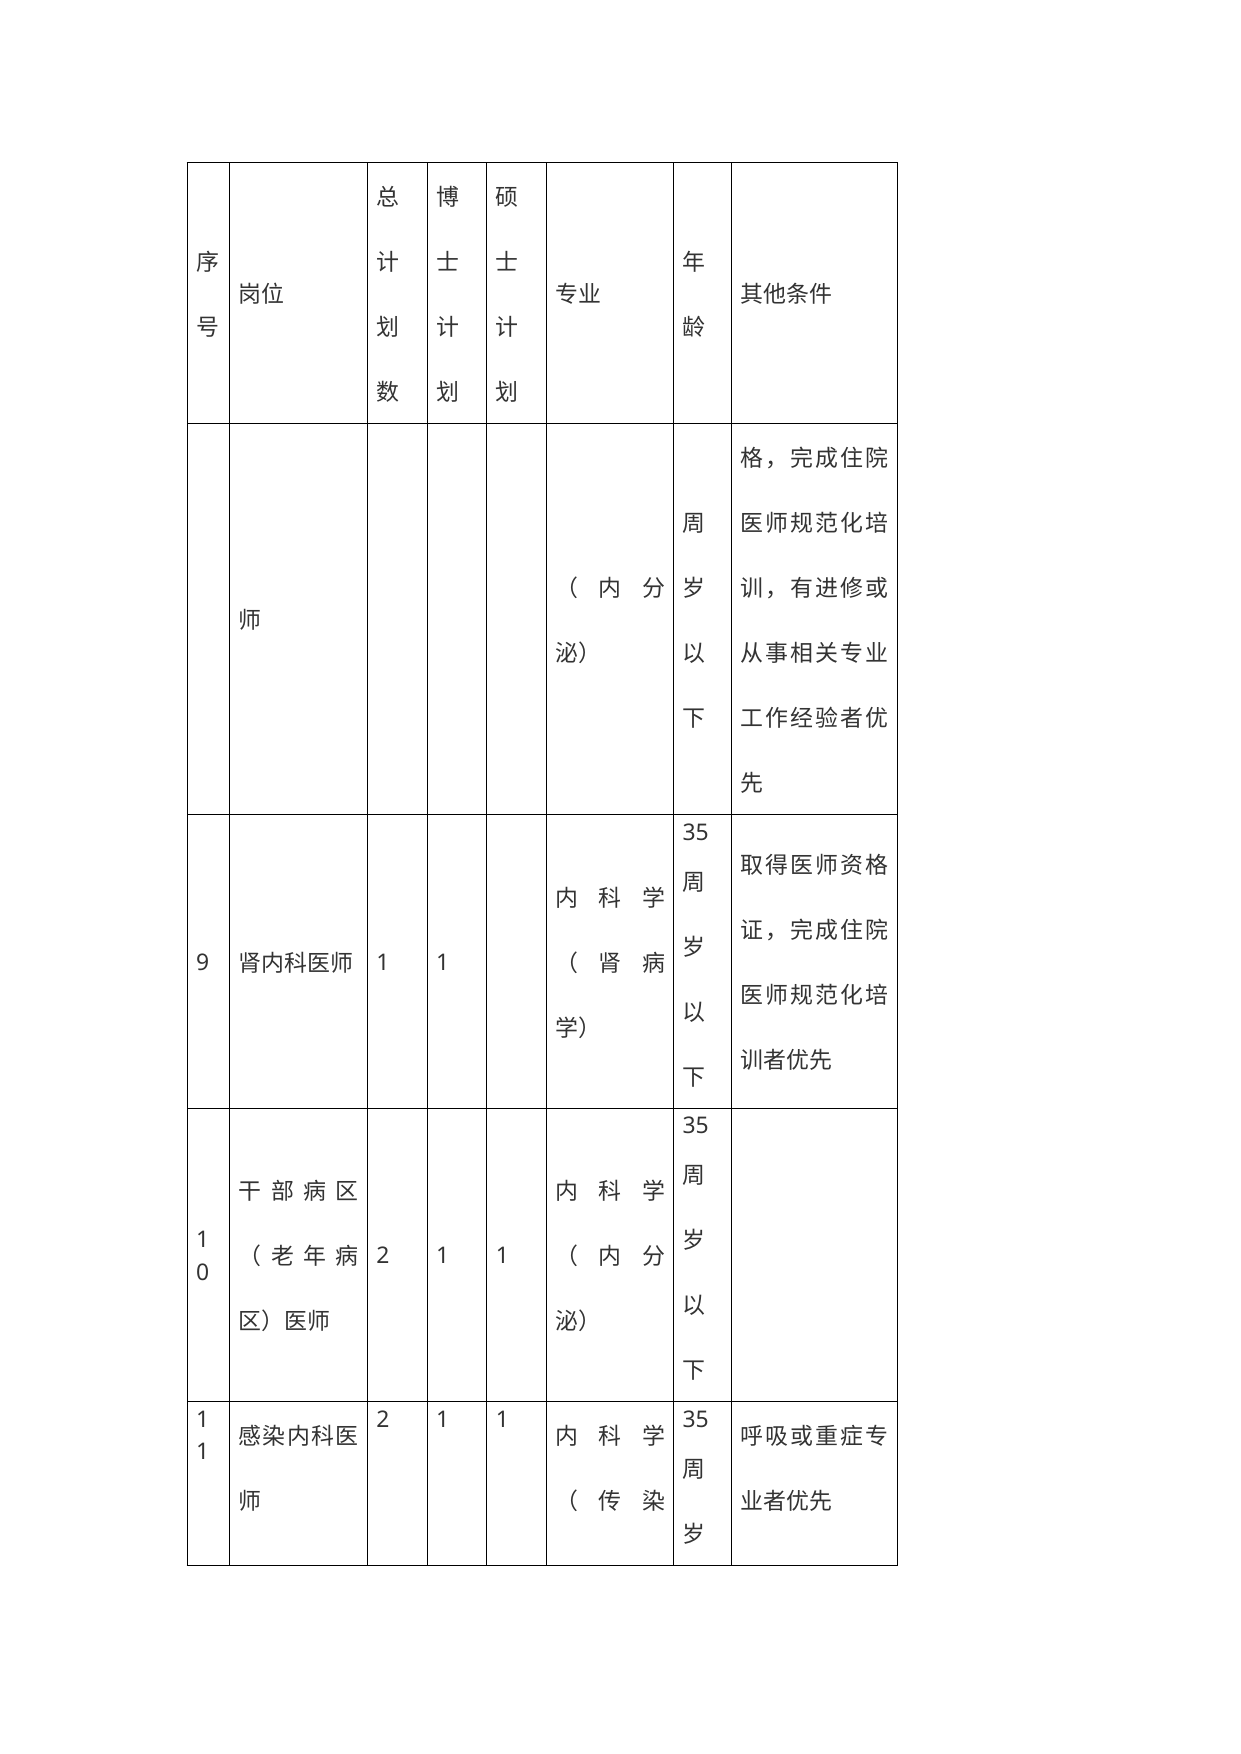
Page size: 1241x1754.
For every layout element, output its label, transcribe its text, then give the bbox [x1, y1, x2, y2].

table_cell 肾内科医师 [230, 815, 367, 1108]
table_header 岗位 [230, 163, 367, 423]
table_cell 1 [487, 1402, 546, 1565]
table_header 年龄 [674, 163, 731, 423]
table_cell 35周岁以下 [674, 815, 731, 1108]
table_header 硕士计划 [487, 163, 546, 423]
table_cell 1 [487, 1109, 546, 1401]
table_cell 2 [368, 1109, 427, 1401]
table_cell 内科学（传染科、呼吸内科、重症） [547, 1402, 673, 1565]
table_cell 1 [428, 424, 486, 814]
table_cell 1 [428, 1109, 486, 1401]
table_cell 11 [188, 1402, 229, 1565]
table_cell 35周岁以下 [674, 1402, 731, 1565]
table_cell 内科学（肾病学） [547, 815, 673, 1108]
table_cell 9 [188, 815, 229, 1108]
table_cell 感染内科医师 [230, 1402, 367, 1565]
table_cell 呼吸或重症专业者优先 [732, 1402, 897, 1565]
table_cell [732, 1109, 897, 1401]
table_cell 10 [188, 1109, 229, 1401]
table_header 序号 [188, 163, 229, 423]
table_cell 干部病区（老年病区）医师 [230, 1109, 367, 1401]
table_cell 2 [487, 424, 546, 814]
table_header 总计划数 [368, 163, 427, 423]
table_cell 内科学（内分泌） [547, 1109, 673, 1401]
table_cell 35周岁以下 [674, 424, 731, 814]
table_cell 取得医师资格，完成住院医师规范化培训，有进修或从事相关专业工作经验者优先 [732, 424, 897, 814]
table_header 博士计划 [428, 163, 486, 423]
table_cell 3 [368, 424, 427, 814]
table_cell 1 [428, 815, 486, 1108]
table_cell 取得医师资格证，完成住院医师规范化培训者优先 [732, 815, 897, 1108]
table_cell 1 [368, 815, 427, 1108]
table_header 专业 [547, 163, 673, 423]
table_header 其他条件 [732, 163, 897, 423]
table_cell 1 [428, 1402, 486, 1565]
table_cell 35周岁以下 [674, 1109, 731, 1401]
table_cell 内科学（内分泌） [547, 424, 673, 814]
table_cell 8 [188, 424, 229, 814]
table_cell 内分泌科医师 [230, 424, 367, 814]
table_cell [487, 815, 546, 1108]
table_cell 2 [368, 1402, 427, 1565]
